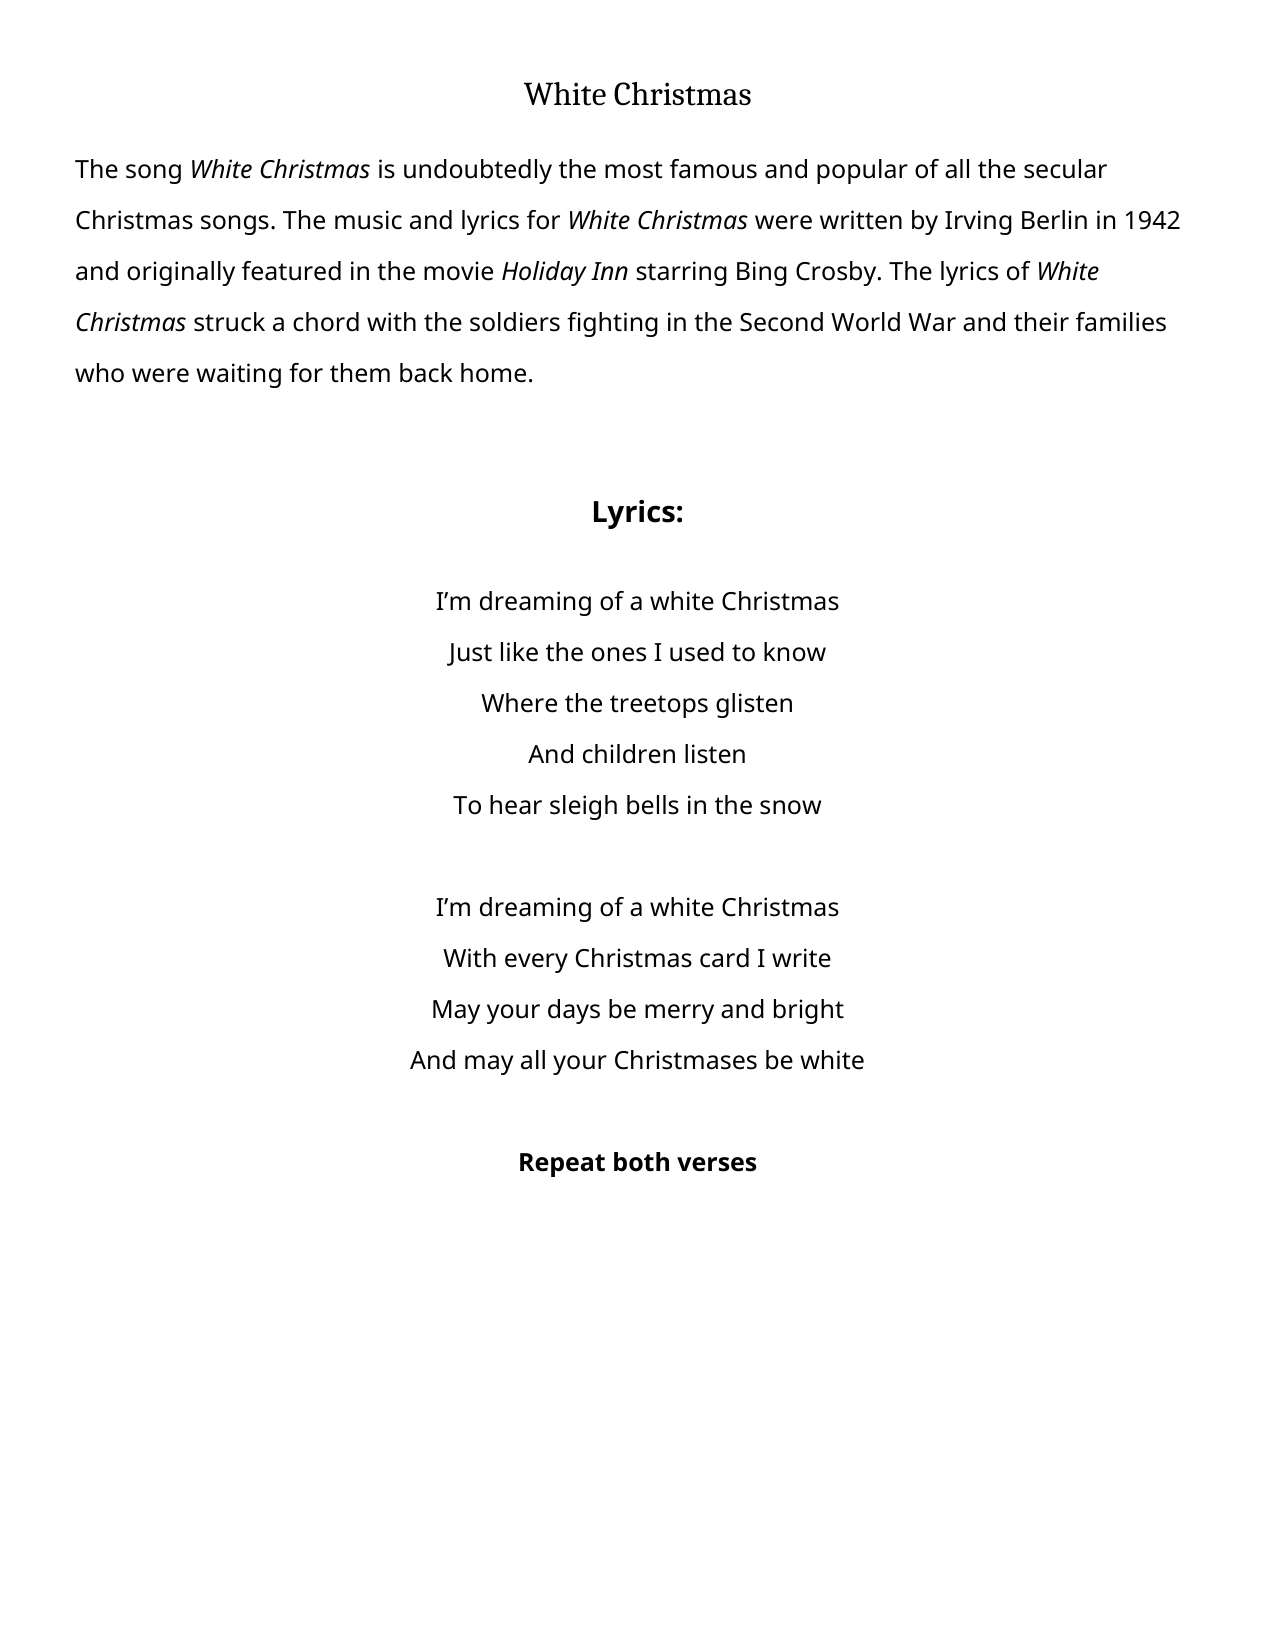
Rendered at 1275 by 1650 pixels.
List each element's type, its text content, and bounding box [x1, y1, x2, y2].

text The song White Christmas is undoubtedly the most famous and popular of all the secular Christmas songs. The music and lyrics for White Christmas were written by Irving Berlin in 1942 and originally featured in the movie Holiday Inn starring Bing Crosby. The lyrics of White Christmas struck a chord with the soldiers fighting in the Second World War and their families who were waiting for them back home. [75, 152, 1200, 390]
text And may all your Christmases be white [75, 1043, 1200, 1077]
text Lyrics: [75, 491, 1200, 531]
text I’m dreaming of a white Christmas [75, 583, 1200, 617]
text Walking in a winter wonderlandWhite Christmas [75, 75, 1200, 113]
text Just like the ones I used to know [75, 634, 1200, 668]
text With every Christmas card I write [75, 941, 1200, 975]
text Where the treetops glisten [75, 685, 1200, 719]
text To hear sleigh bells in the snow [75, 787, 1200, 822]
text Repeat both verses [75, 1145, 1200, 1179]
text I’m dreaming of a white Christmas [75, 889, 1200, 924]
text And children listen [75, 736, 1200, 771]
text May your days be merry and bright [75, 992, 1200, 1026]
